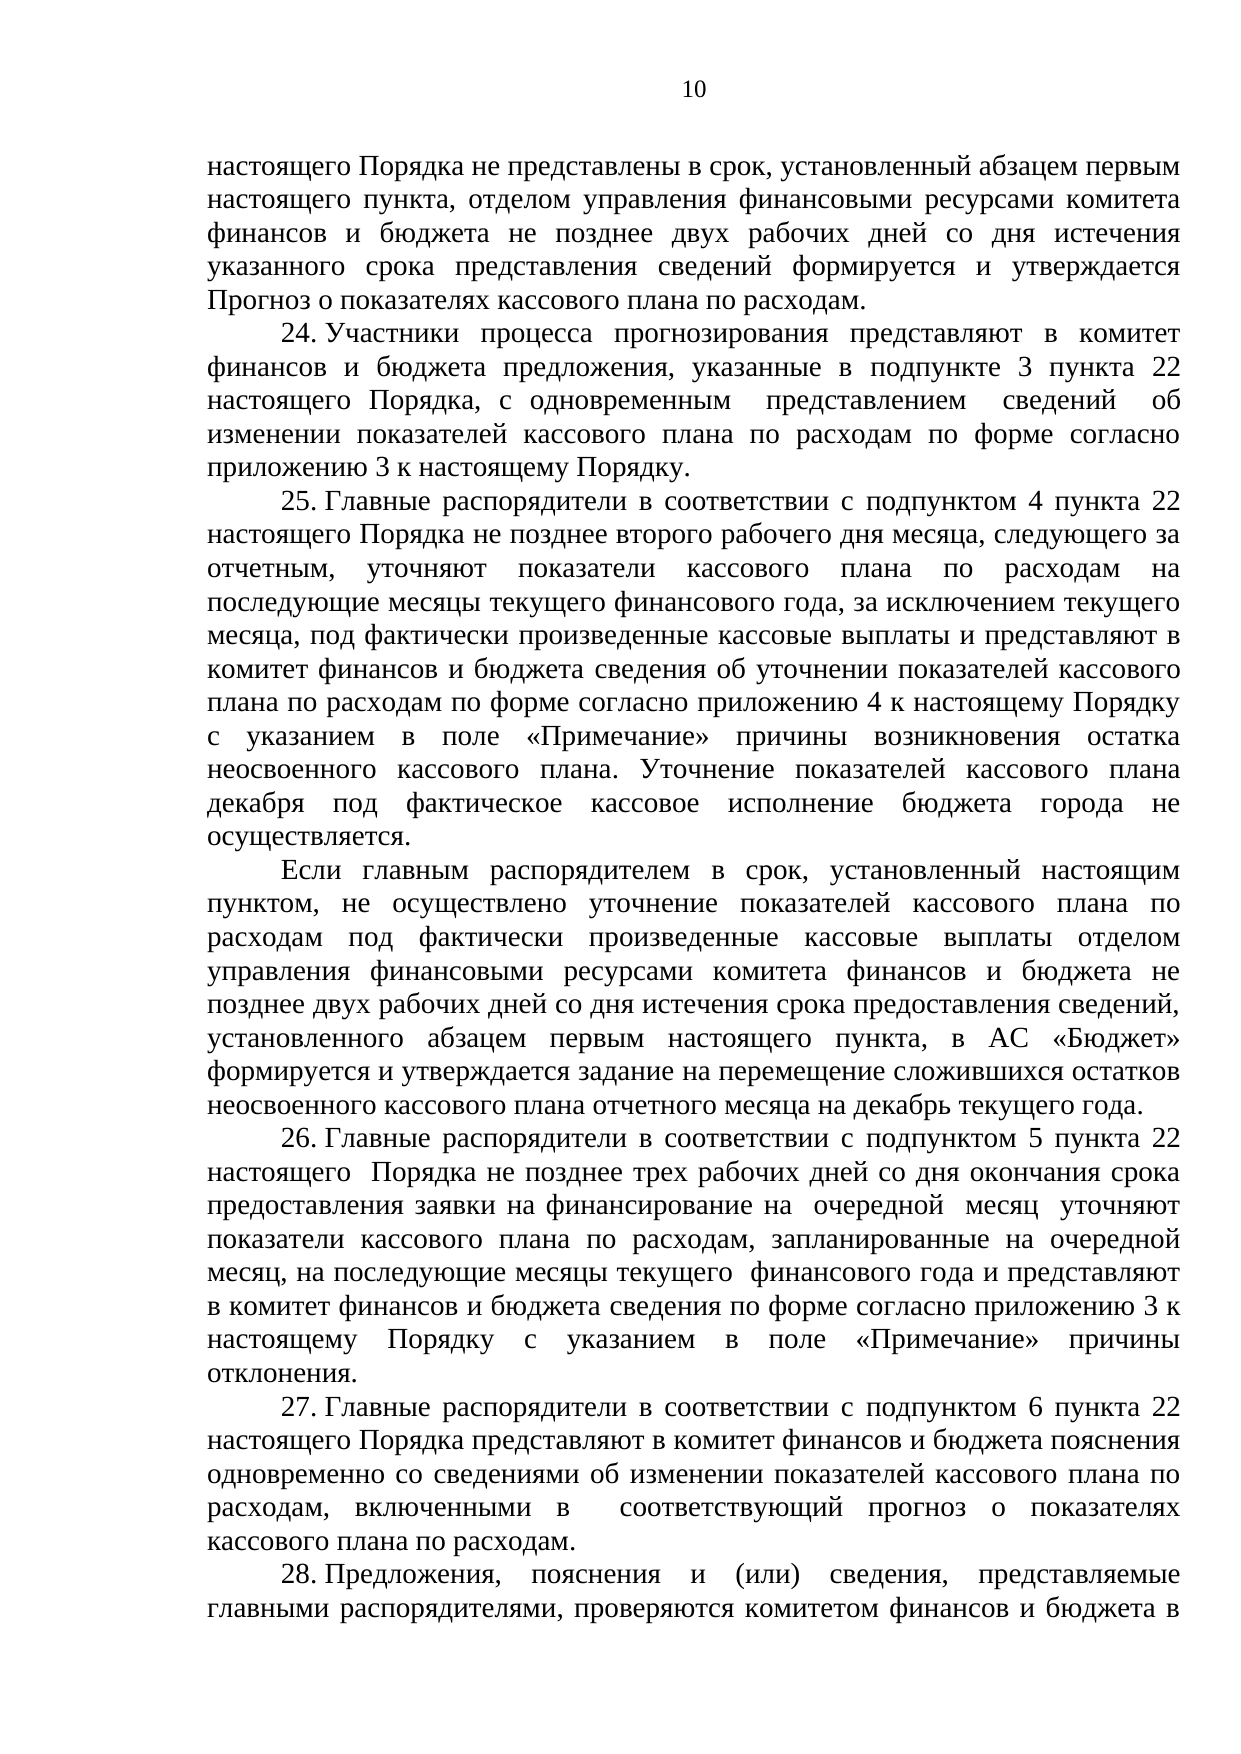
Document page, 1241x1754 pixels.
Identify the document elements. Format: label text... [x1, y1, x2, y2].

text 25. Главные распорядители в соответствии с подпунктом 4 пункта 22 настоящего Порядка не позднее второго рабочего дня месяца, следующего за отчетным, уточняют показатели кассового плана по расходам на последующие месяцы текущего финансового года, за исключением текущего месяца, под фактически произведенные кассовые выплаты и представляют в комитет финансов и бюджета сведения об уточнении показателей кассового плана по расходам по форме согласно приложению 4 к настоящему Порядку с указанием в поле «Примечание» причины возникновения остатка неосвоенного кассового плана. Уточнение показателей кассового плана декабря под фактическое кассовое исполнение бюджета города не осуществляется. [207, 483, 1181, 852]
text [207, 148, 1181, 315]
text Если главным распорядителем в срок, установленный настоящим пунктом, не осуществлено уточнение показателей кассового плана по расходам под фактически произведенные кассовые выплаты отделом управления финансовыми ресурсами комитета финансов и бюджета не позднее двух рабочих дней со дня истечения срока предоставления сведений, установленного абзацем первым настоящего пункта, в АС «Бюджет» формируется и утверждается задание на перемещение сложившихся остатков неосвоенного кассового плана отчетного месяца на декабрь текущего года. [207, 852, 1181, 1120]
text 27. Главные распорядители в соответствии с подпунктом 6 пункта 22 настоящего Порядка представляют в комитет финансов и бюджета пояснения одновременно со сведениями об изменении показателей кассового плана по расходам, включенными в соответствующий прогноз о показателях кассового плана по расходам. [207, 1389, 1181, 1556]
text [207, 1556, 1181, 1623]
text 26. Главные распорядители в соответствии с подпунктом 5 пункта 22 настоящего Порядка не позднее трех рабочих дней со дня окончания срока предоставления заявки на финансирование на очередной месяц уточняют показатели кассового плана по расходам, запланированные на очередной месяц, на последующие месяцы текущего финансового года и представляют в комитет финансов и бюджета сведения по форме согласно приложению 3 к настоящему Порядку с указанием в поле «Примечание» причины отклонения. [207, 1120, 1181, 1389]
text 24. Участники процесса прогнозирования представляют в комитет финансов и бюджета предложения, указанные в подпункте 3 пункта 22 настоящего Порядка, с одновременным представлением сведений об изменении показателей кассового плана по расходам по форме согласно приложению 3 к настоящему Порядку. [207, 315, 1181, 483]
